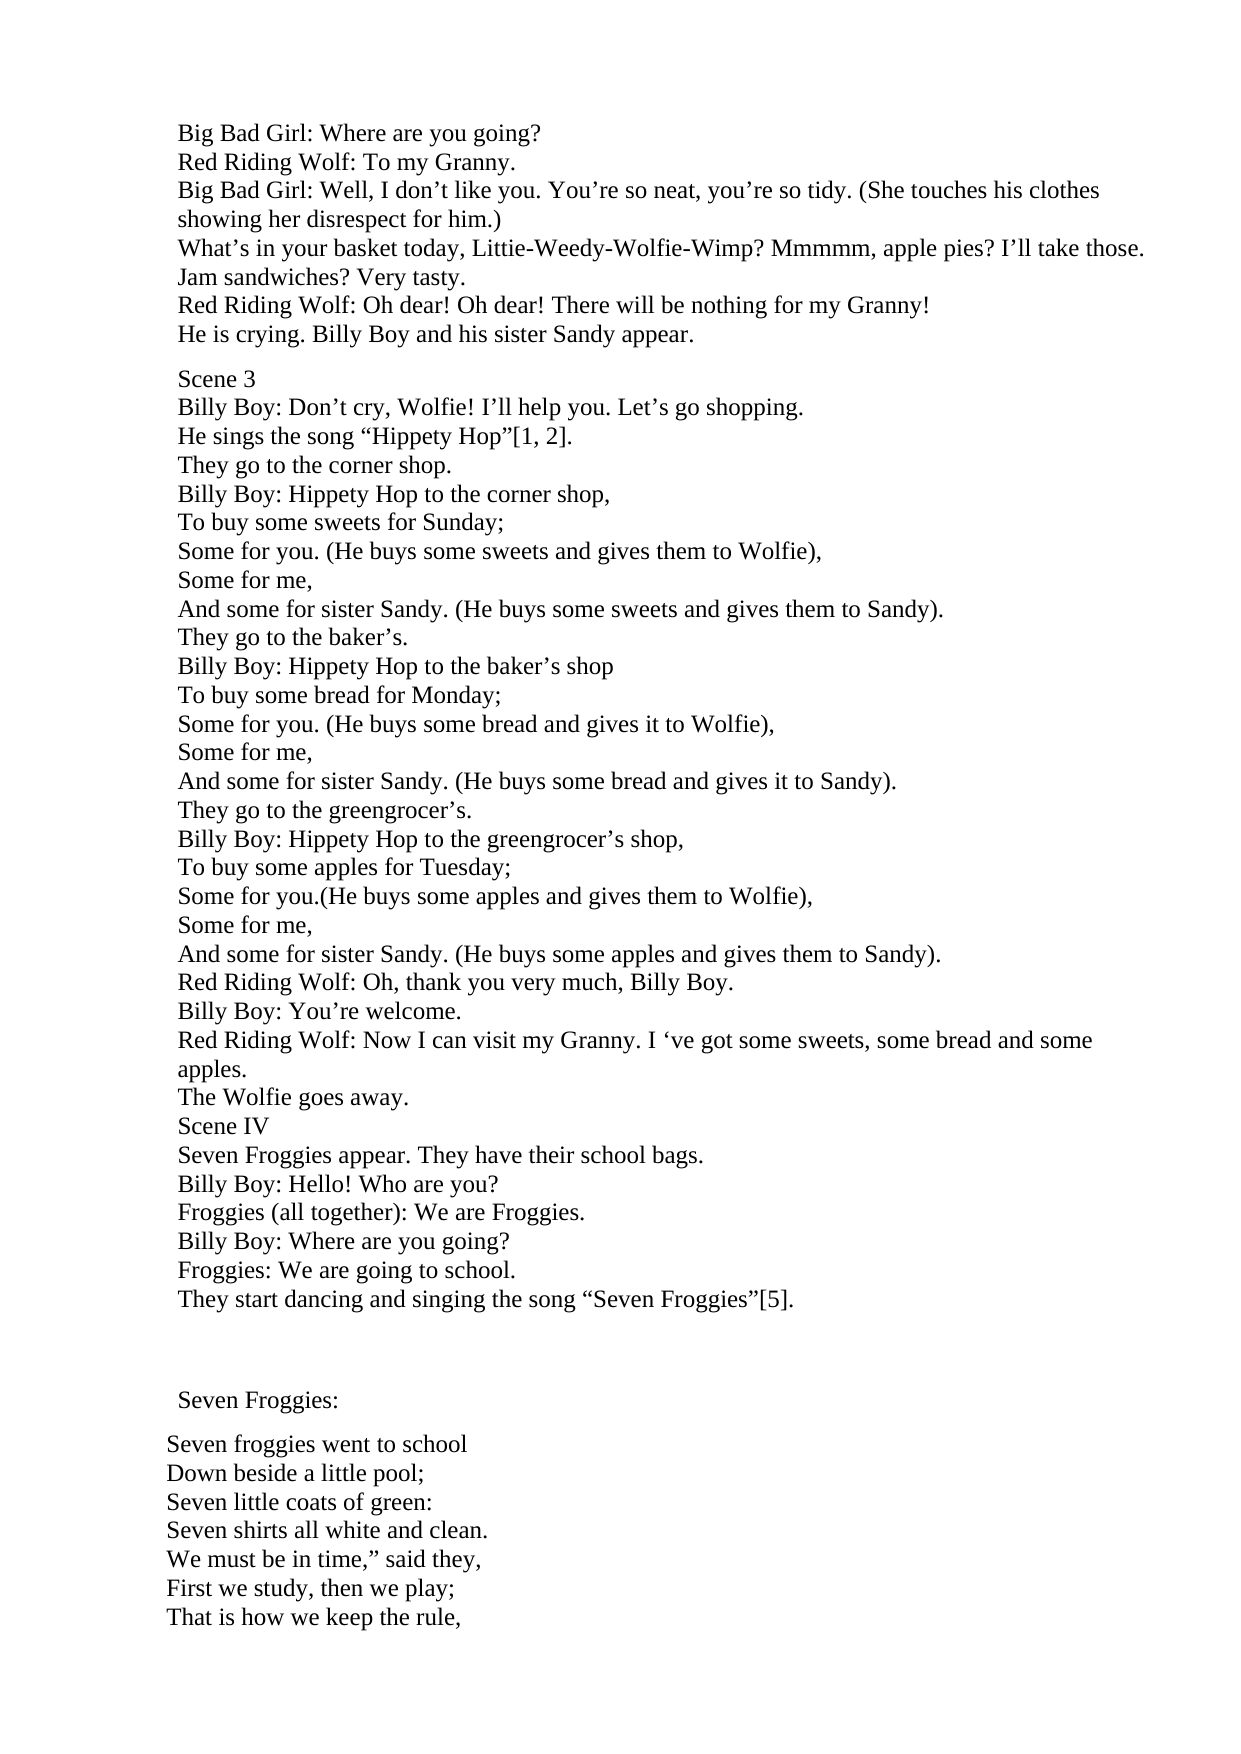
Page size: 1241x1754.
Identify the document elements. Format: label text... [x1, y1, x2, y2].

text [177, 118, 1152, 348]
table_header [166, 1429, 785, 1631]
text Scene 3 Billy Boy: Don’t cry, Wolfie! I’ll help you. Let’s go shopping. He sings the song “Hippety Hop”[1, 2]. They go to the corner shop. Billy Boy: Hippety Hop to the corner shop, To buy some sweets for Sunday; Some for you. (He buys some sweets and gives them to Wolfie), Some for me, And some for sister Sandy. (He buys some sweets and gives them to Sandy). They go to the baker’s. Billy Boy: Hippety Hop to the baker’s shop To buy some bread for Monday; Some for you. (He buys some bread and gives it to Wolfie), Some for me, And some for sister Sandy. (He buys some bread and gives it to Sandy). They go to the greengrocer’s. Billy Boy: Hippety Hop to the greengrocer’s shop, To buy some apples for Tuesday; Some for you.(He buys some apples and gives them to Wolfie), Some for me, And some for sister Sandy. (He buys some apples and gives them to Sandy). Red Riding Wolf: Oh, thank you very much, Billy Boy. Billy Boy: You’re welcome. Red Riding Wolf: Now I can visit my Granny. I ‘ve got some sweets, some bread and some apples. The Wolfie goes away. Scene IV Seven Froggies appear. They have their school bags. Billy Boy: Hello! Who are you? Froggies (all together): We are Froggies. Billy Boy: Where are you going? Froggies: We are going to school. They start dancing and singing the song “Seven Froggies”[5]. [177, 364, 1152, 1369]
text Seven Froggies: [177, 1385, 1152, 1414]
